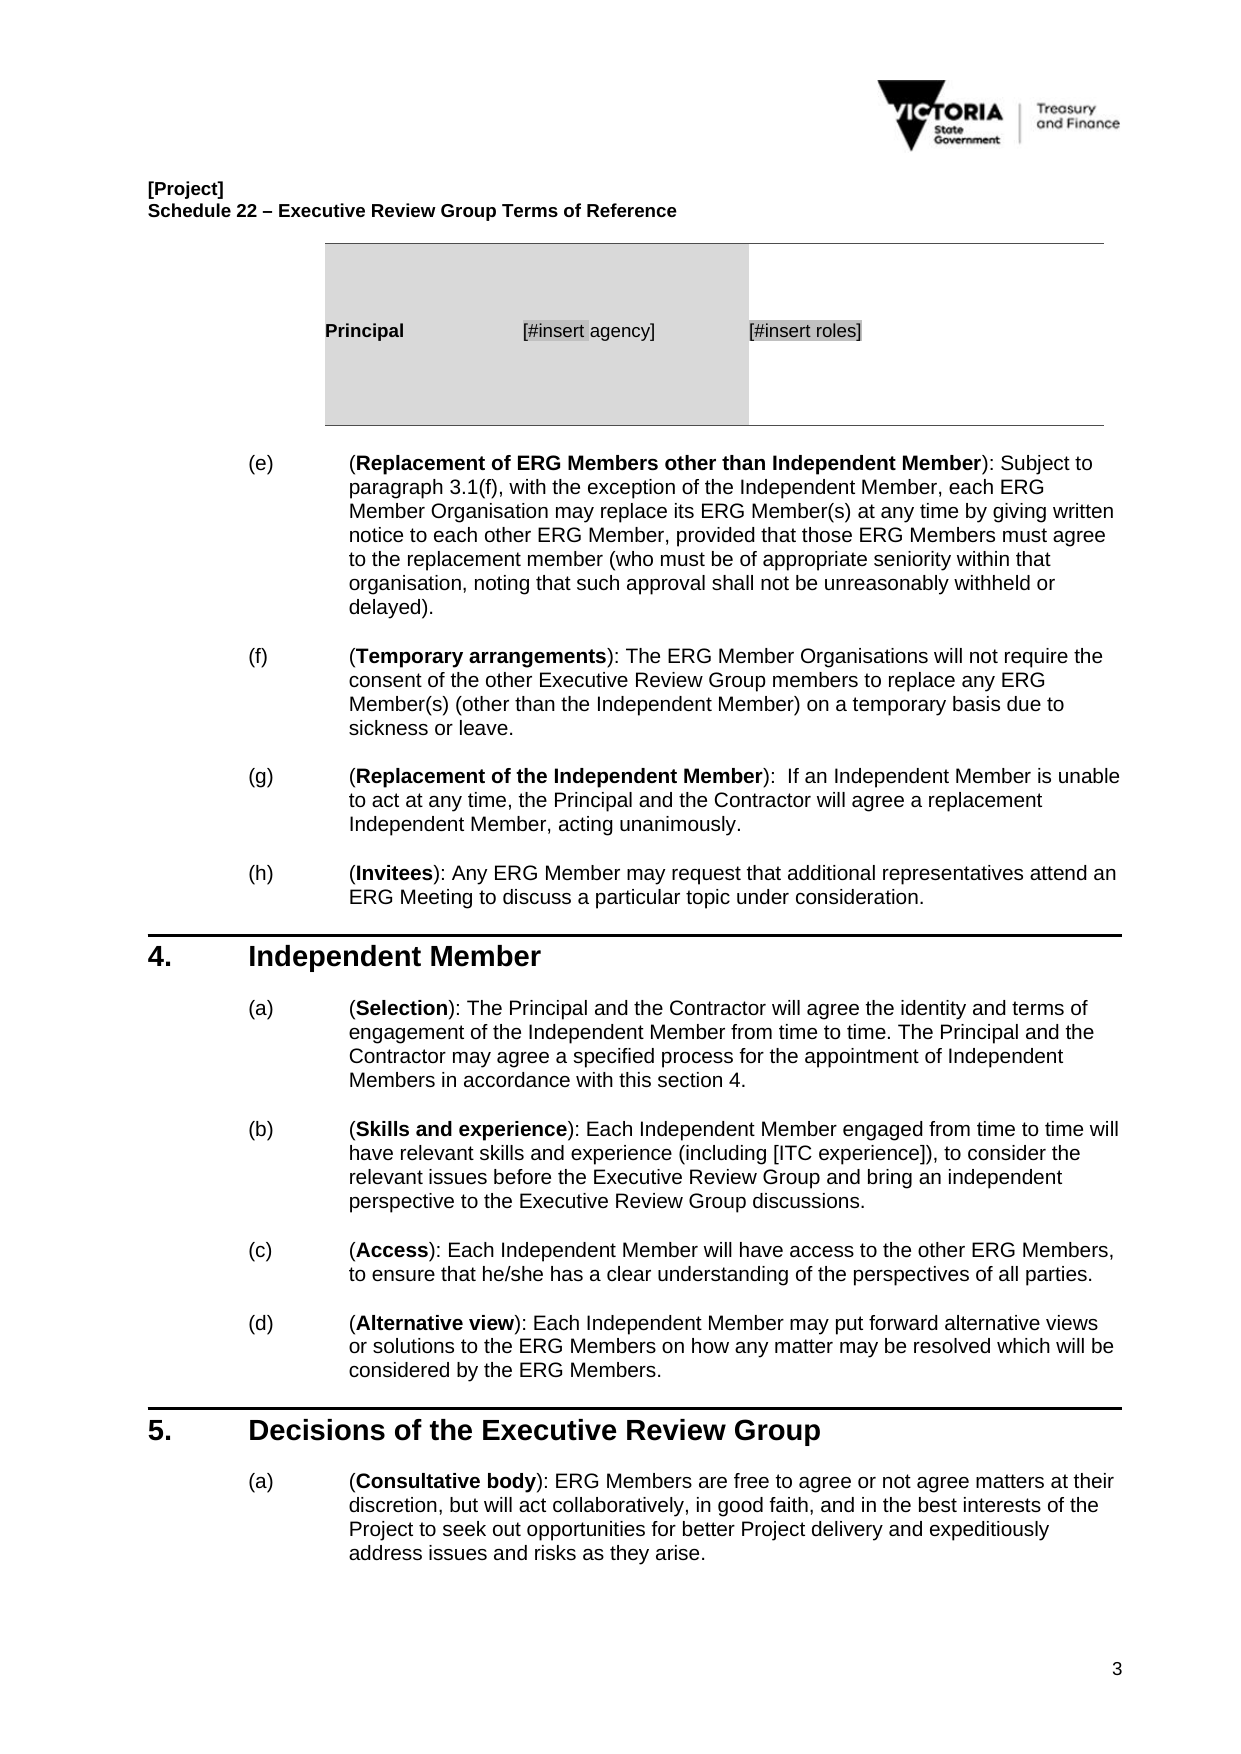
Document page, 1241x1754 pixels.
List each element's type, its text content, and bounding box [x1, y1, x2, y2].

subtitle (Consultative body): ERG Members are free to agree or not agree matters at their discretion, but will act collaboratively, in good faith, and in the best interests of the Project to seek out opportunities for better Project delivery and expeditiously address issues and risks as they arise. [248, 1469, 1122, 1565]
subtitle (Access): Each Independent Member will have access to the other ERG Members, to ensure that he/she has a clear understanding of the perspectives of all parties. [248, 1237, 1122, 1285]
subtitle Decisions of the Executive Review Group [148, 1410, 1122, 1446]
subtitle Independent Member [148, 937, 1122, 973]
table_cell [#insert agency] [523, 244, 749, 425]
subtitle (Replacement of ERG Members other than Independent Member): Subject to paragraph 3(f), with the exception of the Independent Member, each ERG Member Organisation may replace its ERG Member(s) at any time by giving written notice to each other ERG Member, provided that those ERG Members must agree to the replacement member (who must be of appropriate seniority within that organisation, noting that such approval shall not be unreasonably withheld or delayed). [248, 451, 1122, 618]
subtitle (Replacement of the Independent Member): If an Independent Member is unable to act at any time, the Principal and the Contractor will agree a replacement Independent Member, acting unanimously. [248, 764, 1122, 836]
table_cell [#insert roles] [749, 244, 1104, 425]
subtitle (Invitees): Any ERG Member may request that additional representatives attend an ERG Meeting to discuss a particular topic under consideration. [248, 861, 1122, 909]
subtitle (Skills and experience): Each Independent Member engaged from time to time will have relevant skills and experience (including [ITC experience]), to consider the relevant issues before the Executive Review Group and bring an independent perspective to the Executive Review Group discussions. [248, 1117, 1122, 1212]
table_cell Principal [325, 244, 523, 425]
picture [877, 80, 1121, 153]
subtitle (Selection): The Principal and the Contractor will agree the identity and terms of engagement of the Independent Member from time to time. The Principal and the Contractor may agree a specified process for the appointment of Independent Members in accordance with this section 4. [248, 996, 1122, 1092]
subtitle (Temporary arrangements): The ERG Member Organisations will not require the consent of the other Executive Review Group members to replace any ERG Member(s) (other than the Independent Member) on a temporary basis due to sickness or leave. [248, 643, 1122, 739]
subtitle (Alternative view): Each Independent Member may put forward alternative views or solutions to the ERG Members on how any matter may be resolved which will be considered by the ERG Members. [248, 1310, 1122, 1382]
